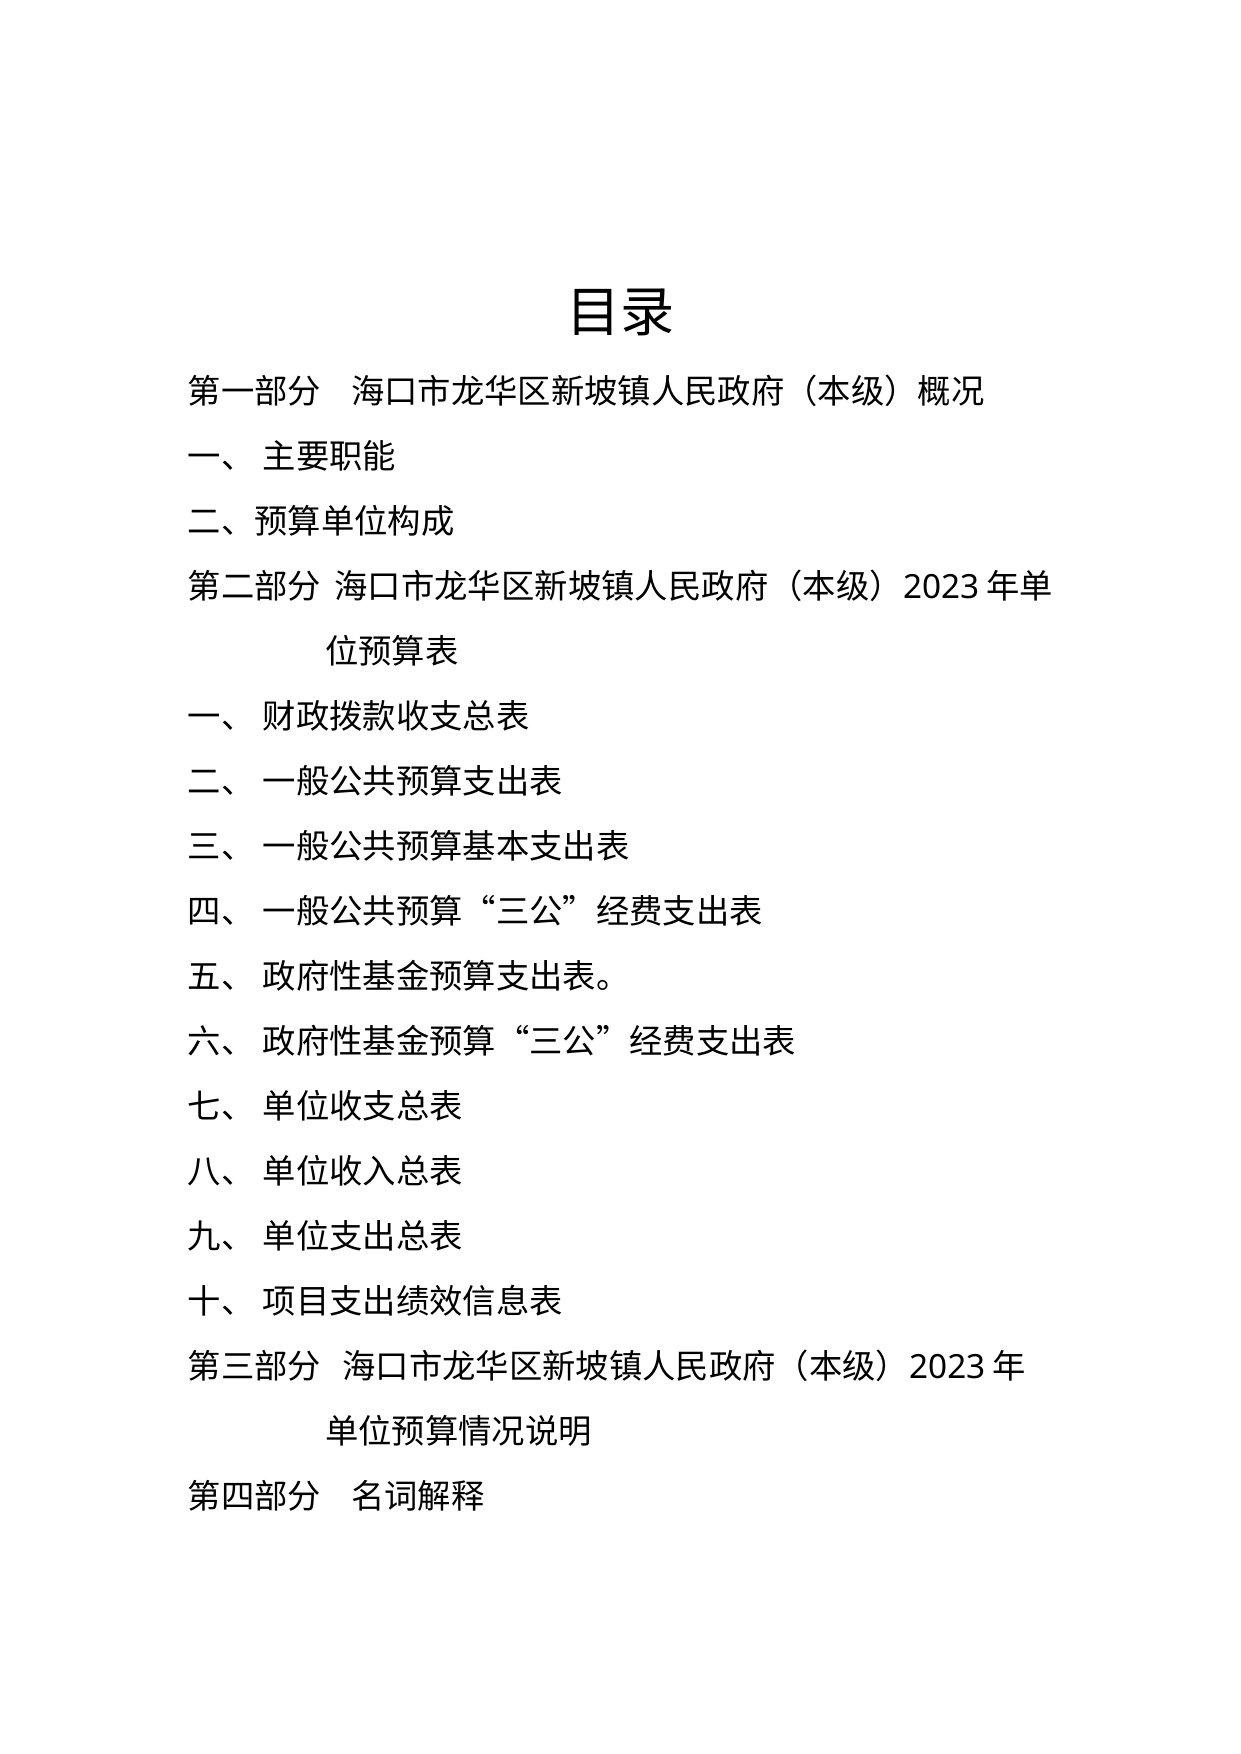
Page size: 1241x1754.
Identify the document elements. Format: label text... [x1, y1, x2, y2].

list 一般公共预算支出表 [187, 747, 1053, 812]
list 单位支出总表 [187, 1202, 1053, 1267]
list 财政拨款收支总表 [187, 682, 1053, 747]
list 名词解释 [187, 1462, 1053, 1527]
list 主要职能 [187, 422, 1053, 487]
list 单位收支总表 [187, 1072, 1053, 1137]
list 海口市龙华区新坡镇人民政府（本级）2023年单位预算表 [187, 552, 1053, 682]
list 一般公共预算“三公”经费支出表 [187, 877, 1053, 942]
list 海口市龙华区新坡镇人民政府（本级）2023年单位预算情况说明 [187, 1332, 1053, 1462]
list 一般公共预算基本支出表 [187, 812, 1053, 877]
list 政府性基金预算“三公”经费支出表 [187, 1007, 1053, 1072]
list 政府性基金预算支出表。 [187, 942, 1053, 1007]
list 项目支出绩效信息表 [187, 1267, 1053, 1332]
list 单位收入总表 [187, 1137, 1053, 1202]
list 海口市龙华区新坡镇人民政府（本级）概况 [187, 357, 1053, 422]
list 二、预算单位构成 [187, 487, 1053, 552]
text 目录 [187, 259, 1053, 357]
